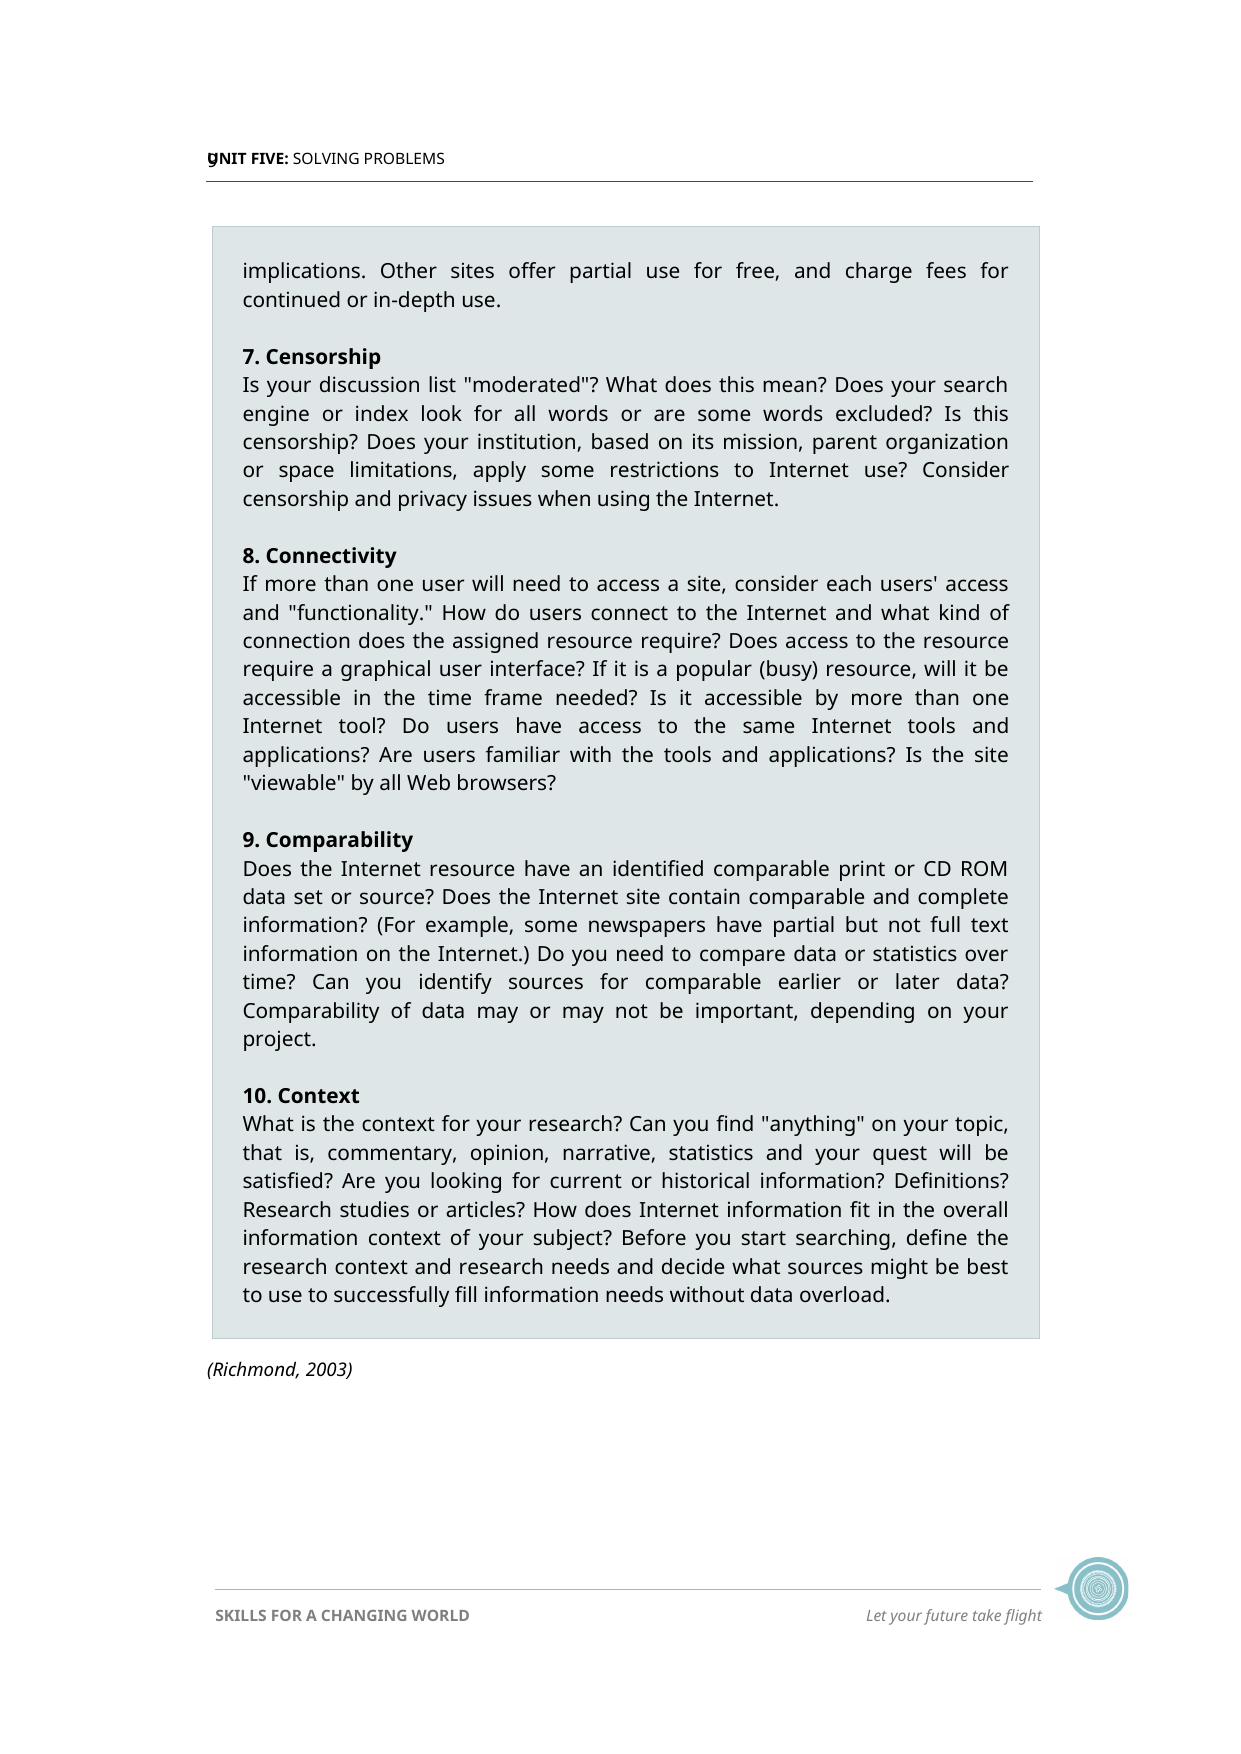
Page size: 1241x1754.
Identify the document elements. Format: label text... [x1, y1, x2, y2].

picture [1054, 1557, 1129, 1620]
